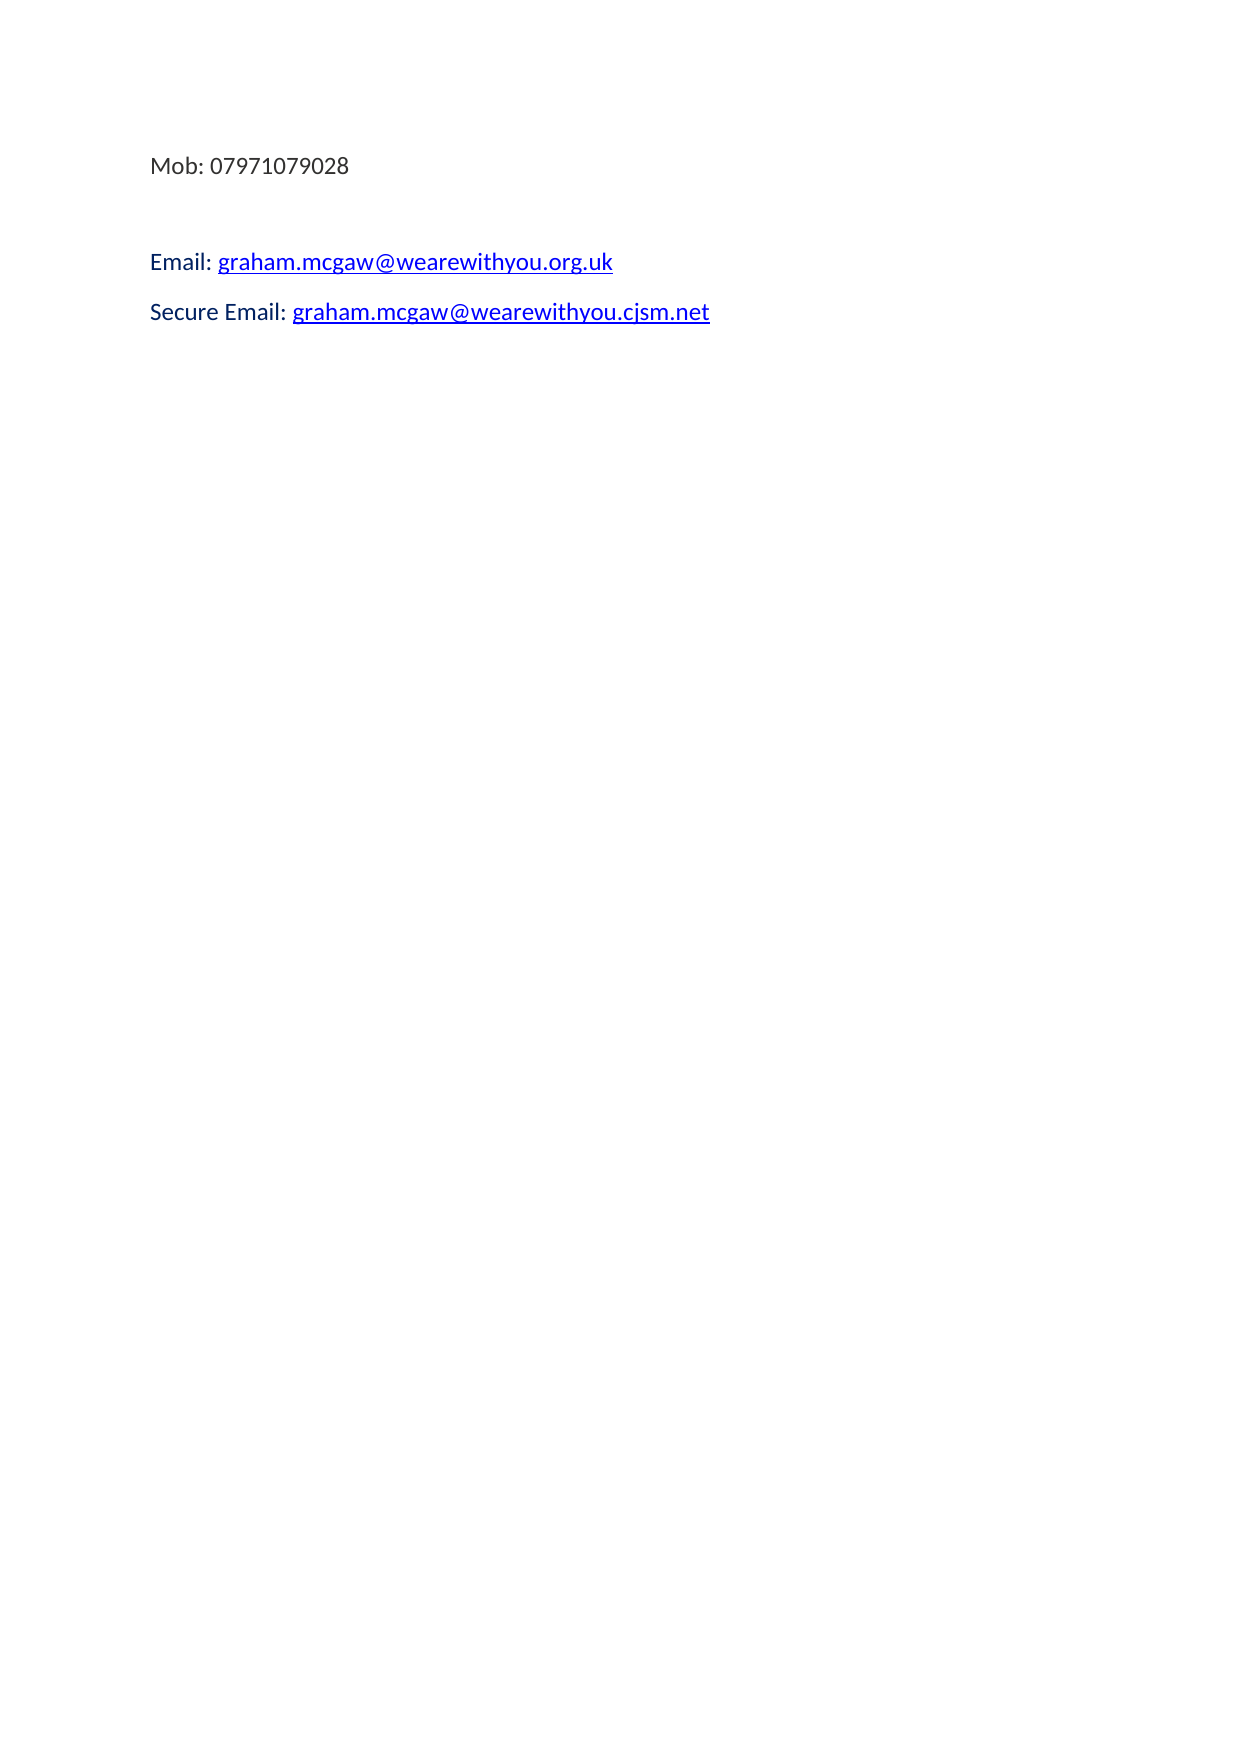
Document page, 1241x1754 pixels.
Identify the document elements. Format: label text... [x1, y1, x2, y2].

text Mob: 07971079028 [150, 150, 1090, 181]
text Secure Email: graham.mcgaw@wearewithyou.cjsm.net [150, 296, 1090, 327]
text Email: graham.mcgaw@wearewithyou.org.uk [150, 246, 1090, 277]
